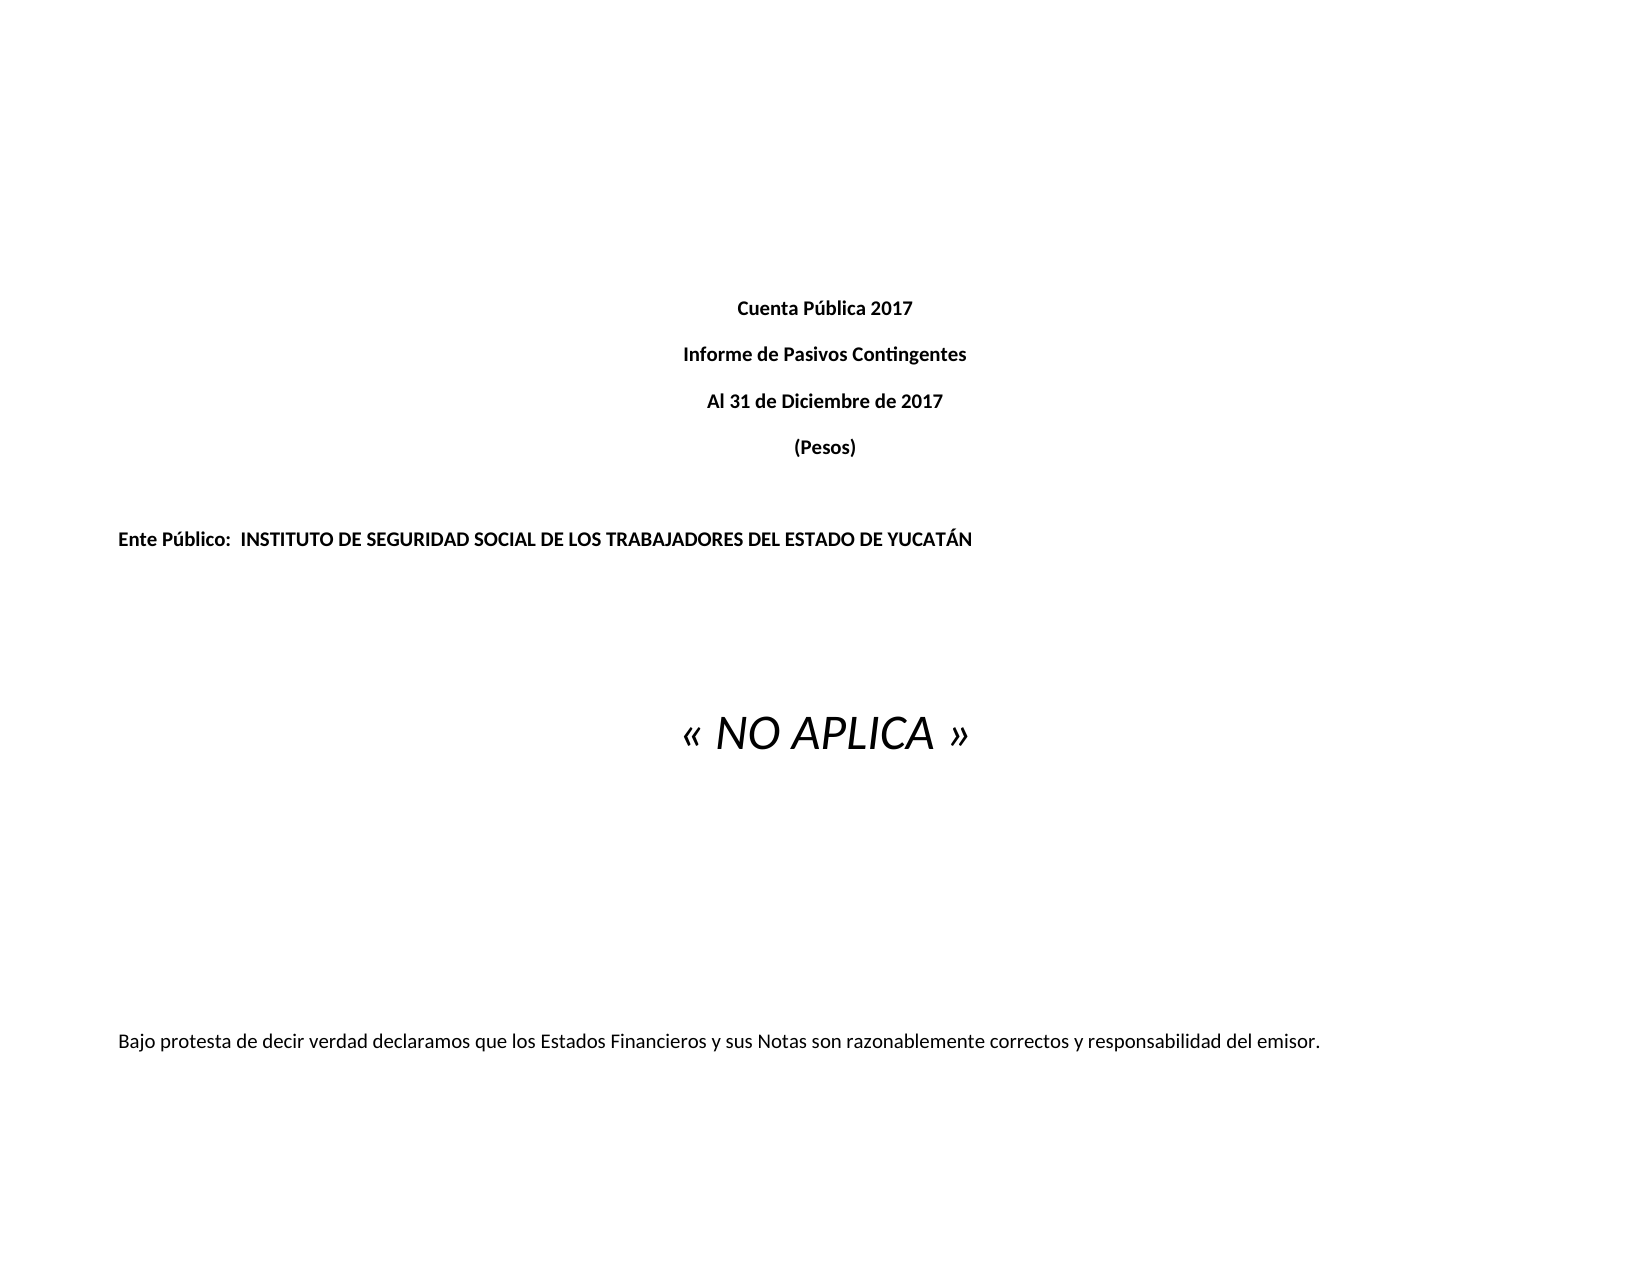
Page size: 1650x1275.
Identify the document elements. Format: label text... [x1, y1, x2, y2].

text Bajo protesta de decir verdad declaramos que los Estados Financieros y sus Notas son razonablemente correctos y responsabilidad del emisor. [118, 1028, 1532, 1054]
text « NO APLICA » [118, 701, 1532, 762]
text Al 31 de Diciembre de 2017 [118, 388, 1532, 413]
text Informe de Pasivos Contingentes [118, 342, 1532, 367]
text (Pesos) [118, 434, 1532, 459]
text Cuenta Pública 2017 [118, 295, 1532, 321]
text Ente Público: INSTITUTO DE SEGURIDAD SOCIAL DE LOS TRABAJADORES DEL ESTADO DE YUCATÁN [118, 527, 1532, 552]
